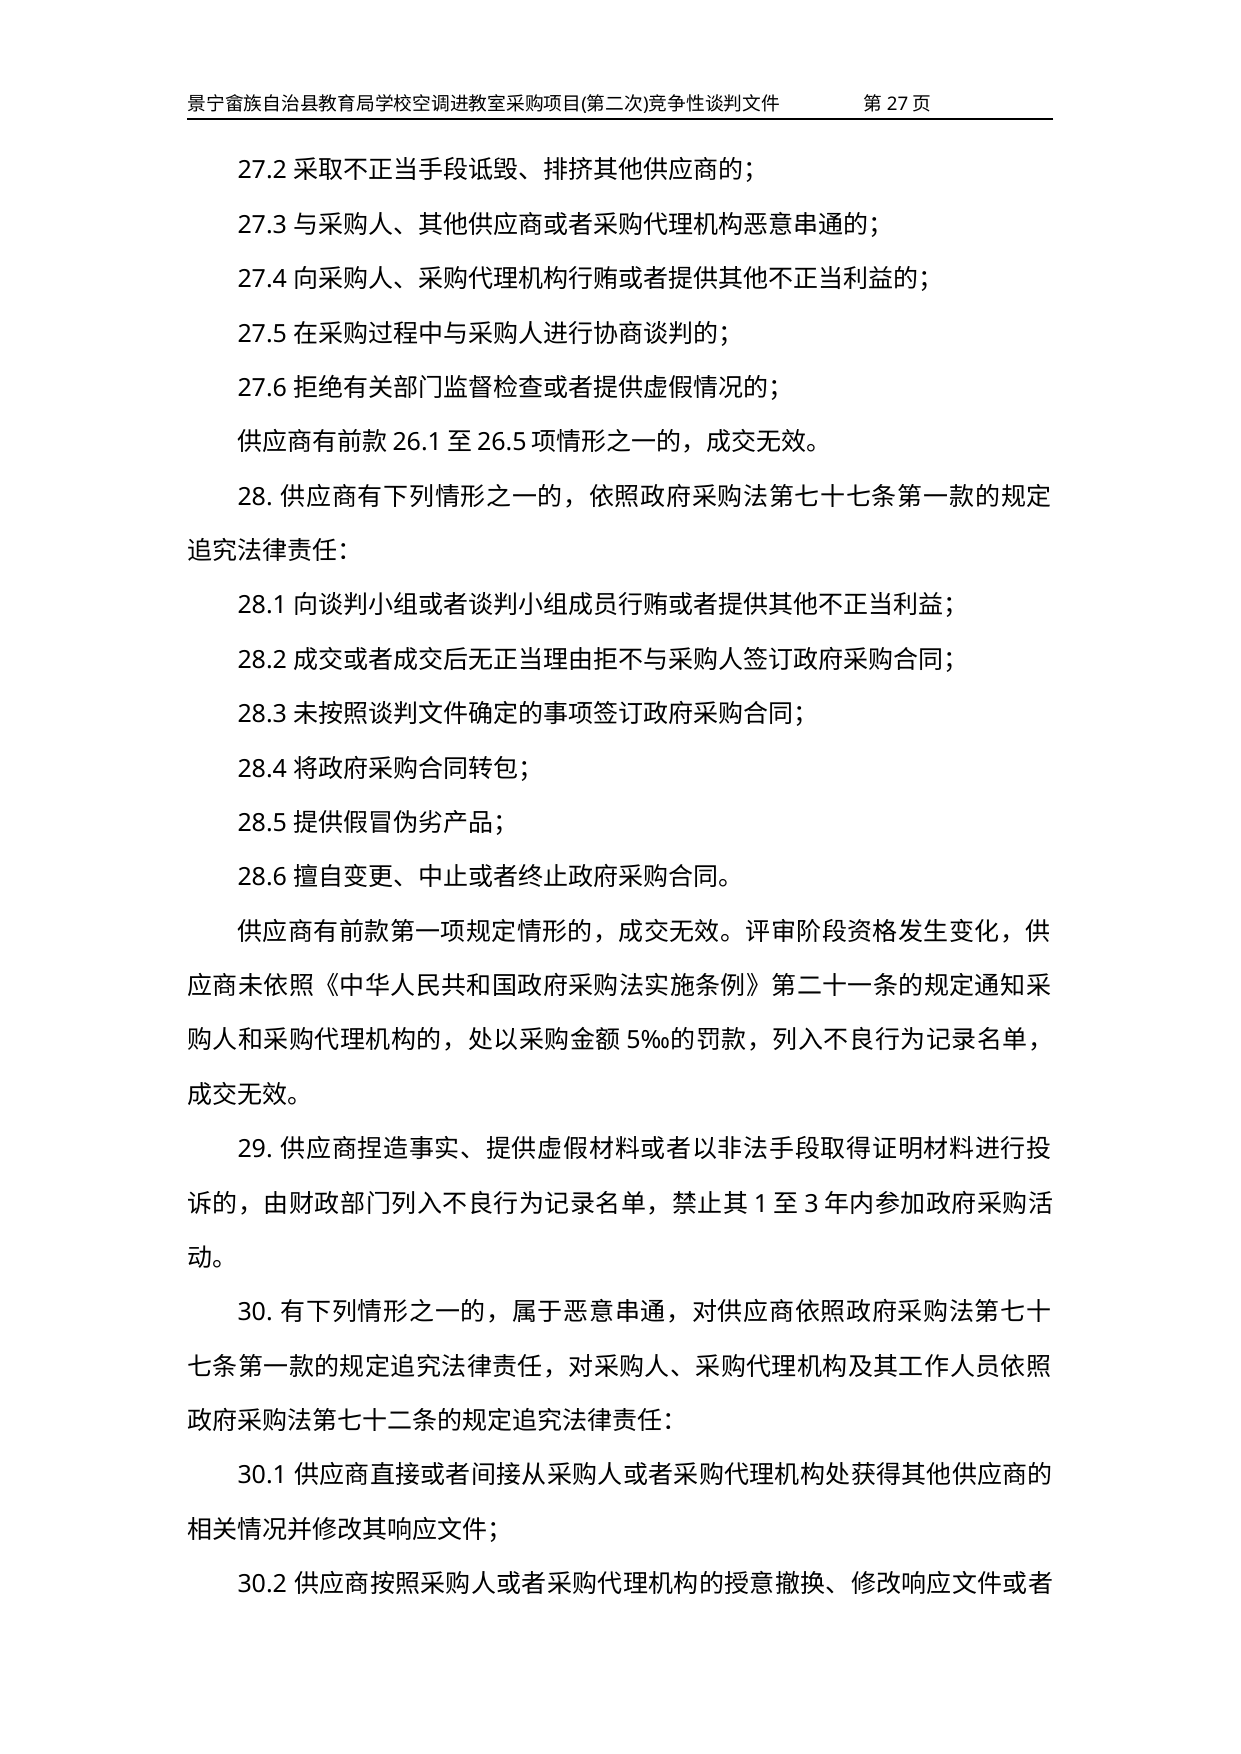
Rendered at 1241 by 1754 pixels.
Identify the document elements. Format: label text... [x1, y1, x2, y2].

text 27.2 采取不正当手段诋毁、排挤其他供应商的； [187, 150, 1053, 186]
text 27.4 向采购人、采购代理机构行贿或者提供其他不正当利益的； [187, 259, 1053, 295]
text 28.1 向谈判小组或者谈判小组成员行贿或者提供其他不正当利益； [187, 585, 1053, 621]
text 供应商有前款第一项规定情形的，成交无效。评审阶段资格发生变化，供应商未依照《中华人民共和国政府采购法实施条例》第二十一条的规定通知采购人和采购代理机构的，处以采购金额5‰的罚款，列入不良行为记录名单，成交无效。 [187, 911, 1053, 1111]
text 27.5 在采购过程中与采购人进行协商谈判的； [187, 313, 1053, 349]
text 28. 供应商有下列情形之一的，依照政府采购法第七十七条第一款的规定追究法律责任： [187, 476, 1053, 567]
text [187, 1564, 1053, 1600]
text 30. 有下列情形之一的，属于恶意串通，对供应商依照政府采购法第七十七条第一款的规定追究法律责任，对采购人、采购代理机构及其工作人员依照政府采购法第七十二条的规定追究法律责任： [187, 1292, 1053, 1437]
text 29. 供应商捏造事实、提供虚假材料或者以非法手段取得证明材料进行投诉的，由财政部门列入不良行为记录名单，禁止其1至3年内参加政府采购活动。 [187, 1129, 1053, 1274]
text 30.1 供应商直接或者间接从采购人或者采购代理机构处获得其他供应商的相关情况并修改其响应文件； [187, 1455, 1053, 1546]
text 27.3 与采购人、其他供应商或者采购代理机构恶意串通的； [187, 204, 1053, 241]
text 27.6 拒绝有关部门监督检查或者提供虚假情况的； [187, 367, 1053, 404]
text 28.3 未按照谈判文件确定的事项签订政府采购合同； [187, 694, 1053, 730]
text 28.5 提供假冒伪劣产品； [187, 802, 1053, 839]
text 供应商有前款26.1至26.5项情形之一的，成交无效。 [187, 422, 1053, 458]
text 28.4 将政府采购合同转包； [187, 748, 1053, 784]
text 28.2 成交或者成交后无正当理由拒不与采购人签订政府采购合同； [187, 639, 1053, 676]
text 28.6 擅自变更、中止或者终止政府采购合同。 [187, 857, 1053, 893]
